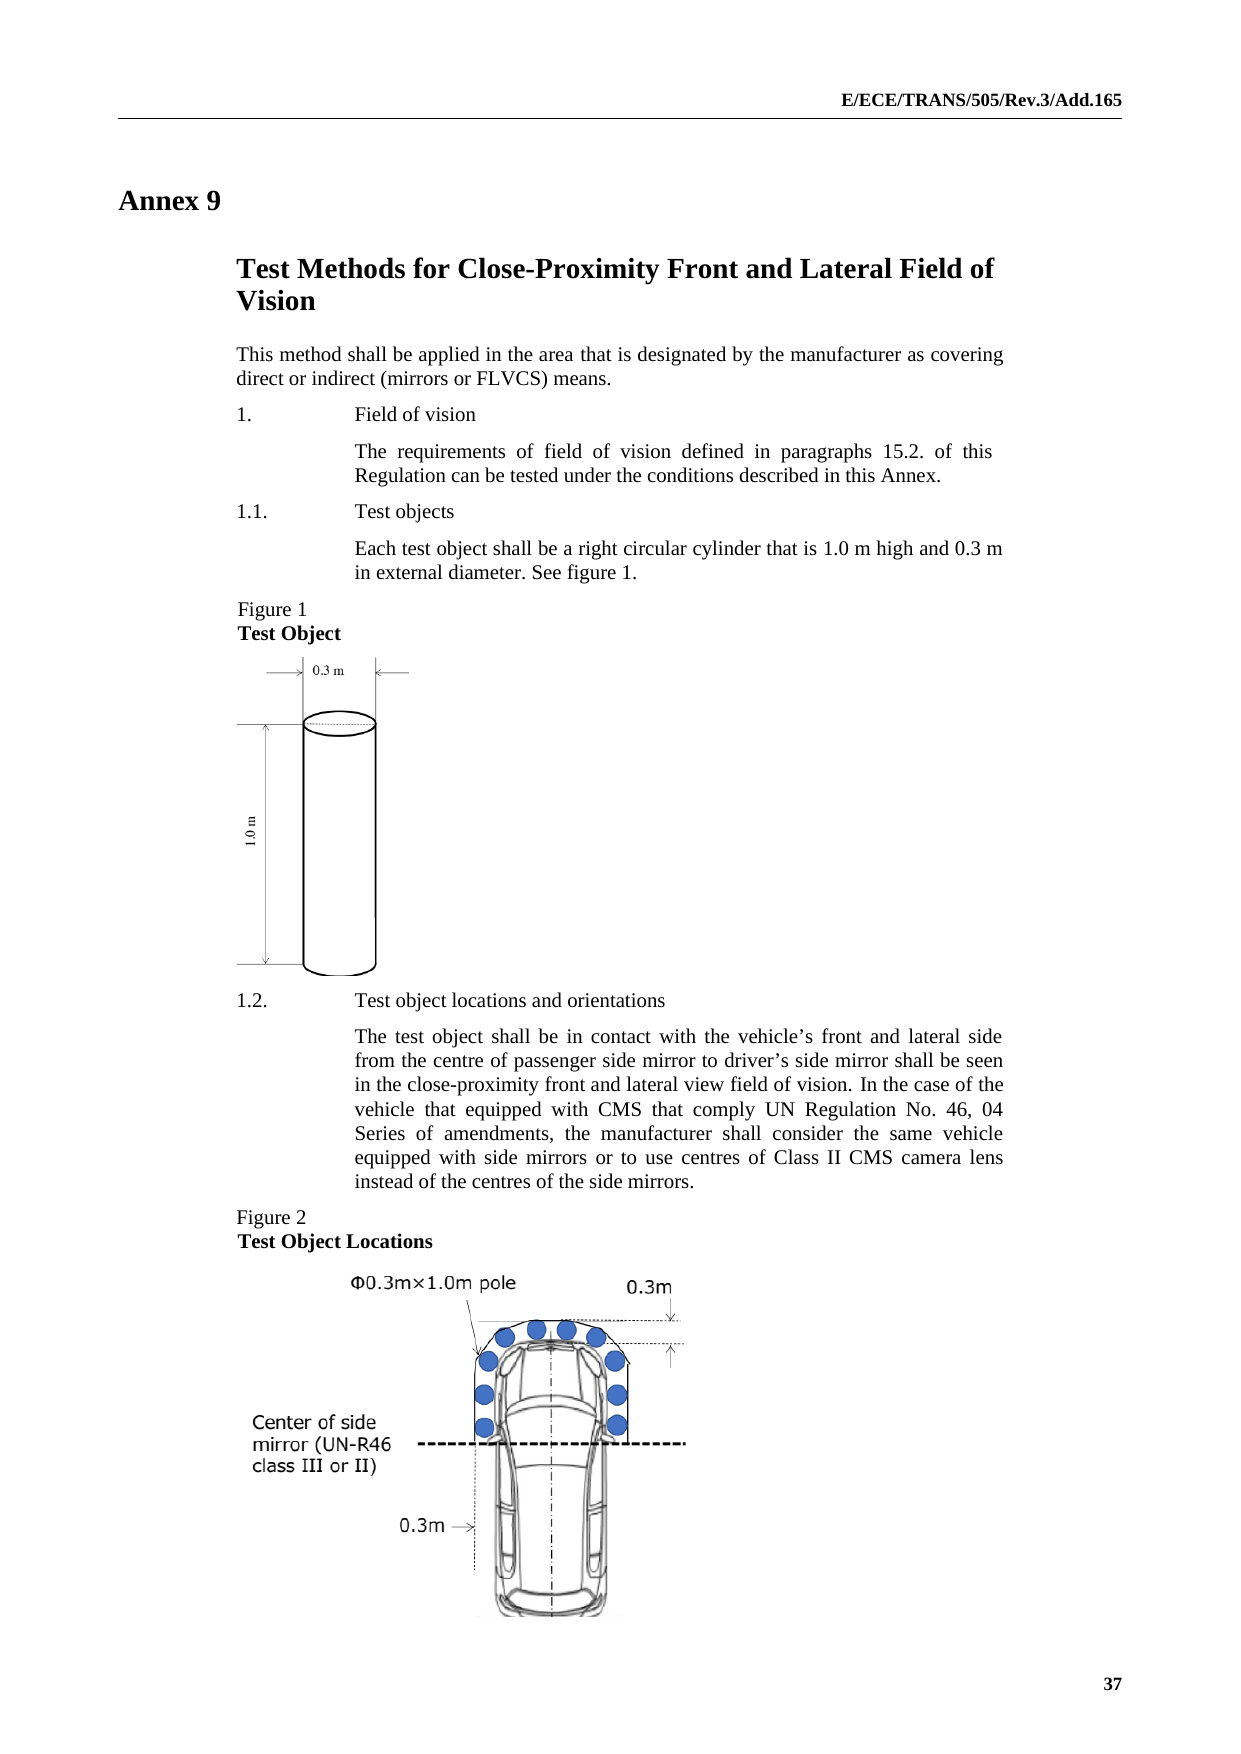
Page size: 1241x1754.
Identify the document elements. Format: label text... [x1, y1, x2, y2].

text This method shall be applied in the area that is designated by the manufacturer as covering direct or indirect (mirrors or FLVCS) means. [236, 341, 1004, 389]
text Annex 9 [118, 185, 1004, 216]
text Test Methods for Close-Proximity Front and Lateral Field of Vision [118, 254, 1004, 316]
text The test object shall be in contact with the vehicle’s front and lateral side from the centre of passenger side mirror to driver’s side mirror shall be seen in the close-proximity front and lateral view field of vision. In the case of the vehicle that equipped with CMS that comply UN Regulation No. 46, 04 Series of amendments, the manufacturer shall consider the same vehicle equipped with side mirrors or to use centres of Class II CMS camera lens instead of the centres of the side mirrors. [236, 1024, 1004, 1193]
text 1.1. Test objects [236, 499, 1004, 523]
text Each test object shall be a right circular cylinder that is 1.0 m high and 0.3 m in external diameter. See figure 1. [236, 536, 1004, 584]
text The requirements of field of vision defined in paragraphs 15.2. of this Regulation can be tested under the conditions described in this Annex. [236, 439, 1004, 487]
text 1.2. Test object locations and orientations [236, 988, 1004, 1012]
text Figure 2 Test Object Locations [236, 1205, 1004, 1253]
text Figure 1 Test Object [236, 596, 1004, 644]
text 1. Field of vision [236, 402, 1004, 426]
